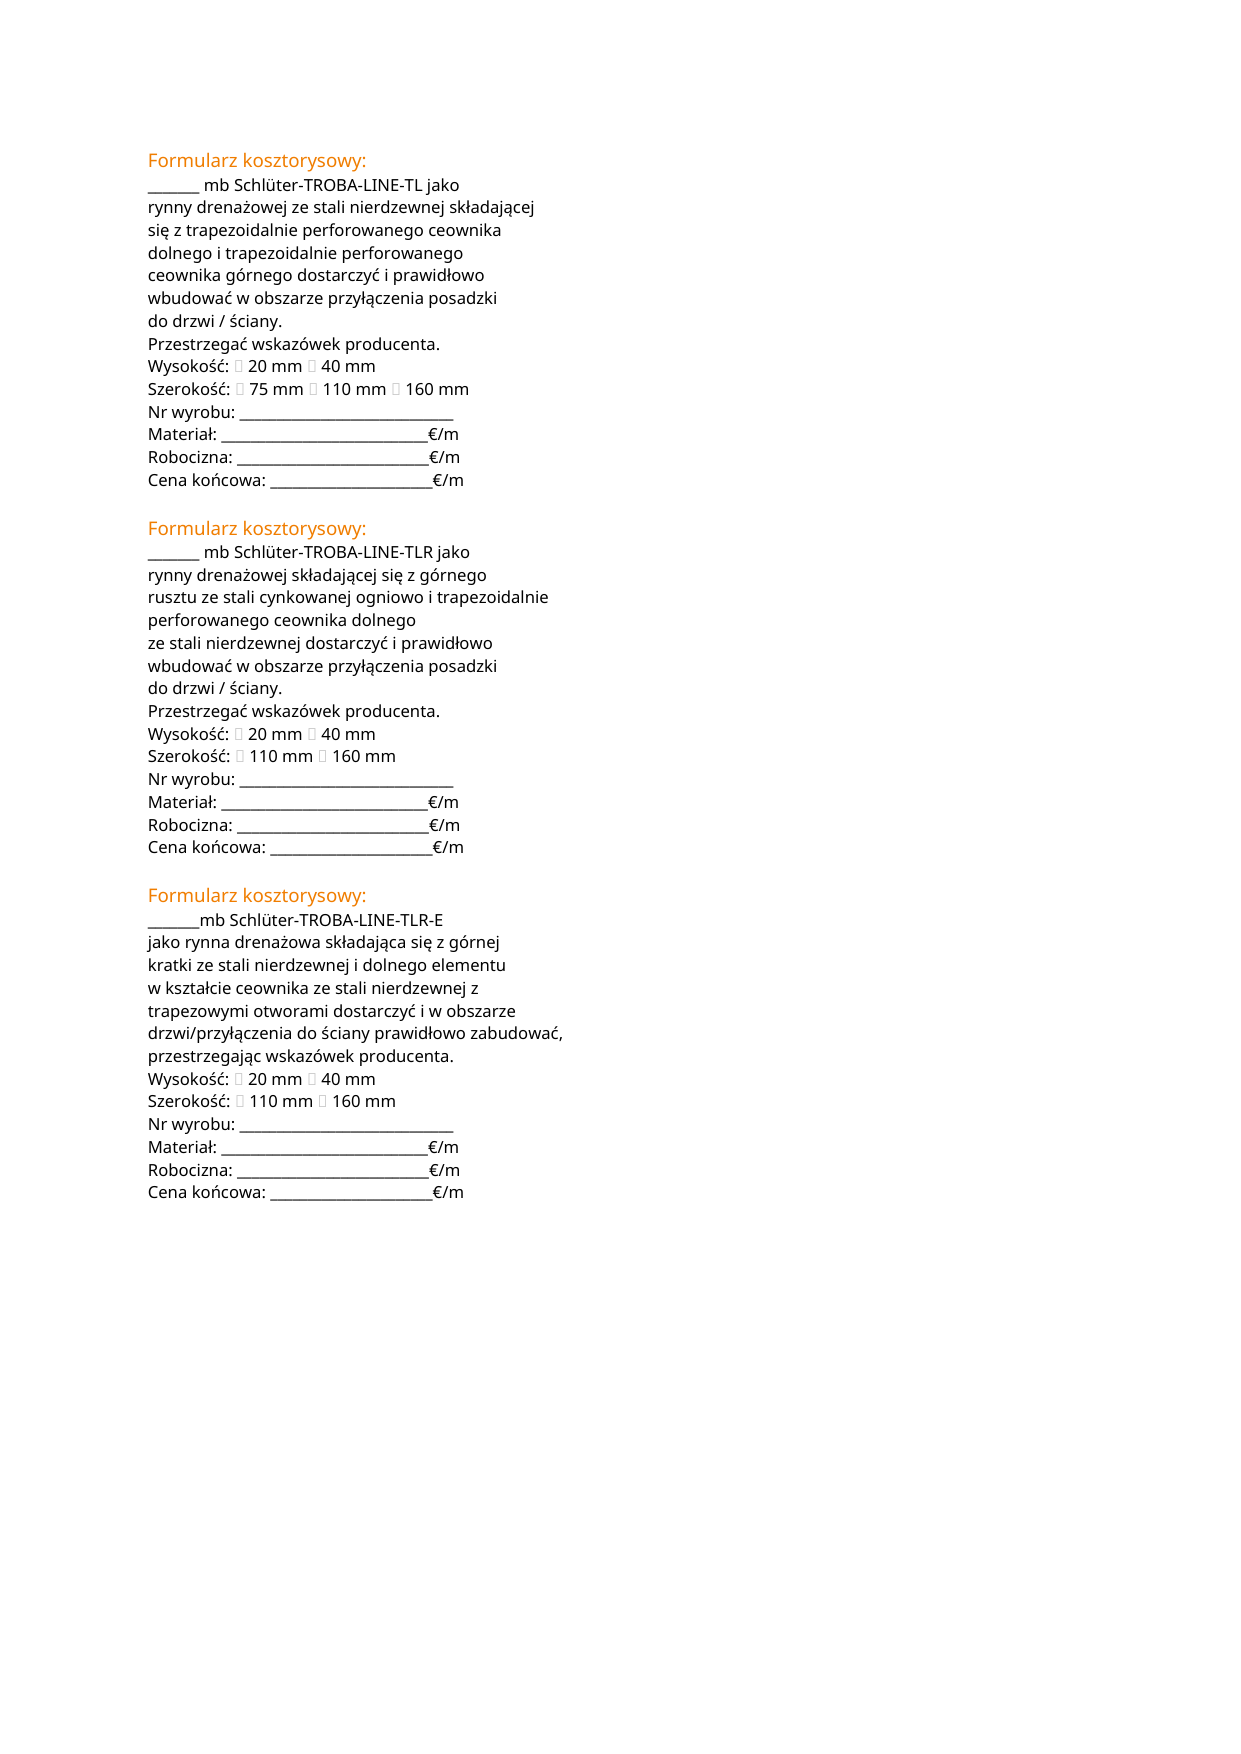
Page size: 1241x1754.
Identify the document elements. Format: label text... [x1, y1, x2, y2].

text Szerokość:  110 mm  160 mm [148, 745, 1093, 768]
text Nr wyrobu: _____________________________ [148, 768, 1093, 791]
text przestrzegając wskazówek producenta. [148, 1044, 1093, 1067]
text w kształcie ceownika ze stali nierdzewnej z [148, 976, 1093, 999]
text Wysokość:  20 mm  40 mm [148, 1067, 1093, 1090]
text Formularz kosztorysowy: [148, 148, 1093, 173]
text Nr wyrobu: _____________________________ [148, 400, 1093, 423]
text Formularz kosztorysowy: [148, 515, 1093, 541]
text drzwi/przyłączenia do ściany prawidłowo zabudować, [148, 1022, 1093, 1044]
text kratki ze stali nierdzewnej i dolnego elementu [148, 954, 1093, 976]
text dolnego i trapezoidalnie perforowanego [148, 241, 1093, 264]
text Cena końcowa: ______________________€/m [148, 468, 1093, 491]
text wbudować w obszarze przyłączenia posadzki [148, 654, 1093, 677]
text Cena końcowa: ______________________€/m [148, 836, 1093, 859]
text trapezowymi otworami dostarczyć i w obszarze [148, 999, 1093, 1022]
text rynny drenażowej składającej się z górnego [148, 563, 1093, 586]
text Materiał: ____________________________€/m [148, 423, 1093, 446]
text Materiał: ____________________________€/m [148, 791, 1093, 813]
text Robocizna: __________________________€/m [148, 446, 1093, 468]
text wbudować w obszarze przyłączenia posadzki [148, 287, 1093, 309]
text Przestrzegać wskazówek producenta. [148, 332, 1093, 355]
text _______ mb Schlüter-TROBA-LINE-TLR jako [148, 541, 1093, 563]
text Cena końcowa: ______________________€/m [148, 1181, 1093, 1203]
text Wysokość:  20 mm  40 mm [148, 722, 1093, 745]
text Wysokość:  20 mm  40 mm [148, 355, 1093, 377]
text perforowanego ceownika dolnego [148, 609, 1093, 632]
text Materiał: ____________________________€/m [148, 1135, 1093, 1158]
text Szerokość:  110 mm  160 mm [148, 1090, 1093, 1113]
text Robocizna: __________________________€/m [148, 1158, 1093, 1181]
text rusztu ze stali cynkowanej ogniowo i trapezoidalnie [148, 586, 1093, 609]
text jako rynna drenażowa składająca się z górnej [148, 931, 1093, 954]
text do drzwi / ściany. [148, 677, 1093, 700]
text Robocizna: __________________________€/m [148, 813, 1093, 836]
text do drzwi / ściany. [148, 309, 1093, 332]
text ceownika górnego dostarczyć i prawidłowo [148, 264, 1093, 287]
text rynny drenażowej ze stali nierdzewnej składającej [148, 196, 1093, 218]
text Formularz kosztorysowy: [148, 883, 1093, 908]
text Nr wyrobu: _____________________________ [148, 1113, 1093, 1135]
text _______ mb Schlüter-TROBA-LINE-TL jako [148, 173, 1093, 196]
text ze stali nierdzewnej dostarczyć i prawidłowo [148, 632, 1093, 654]
text Szerokość:  75 mm  110 mm  160 mm [148, 377, 1093, 400]
text Przestrzegać wskazówek producenta. [148, 700, 1093, 722]
text się z trapezoidalnie perforowanego ceownika [148, 218, 1093, 241]
text _______mb Schlüter-TROBA-LINE-TLR-E [148, 908, 1093, 931]
